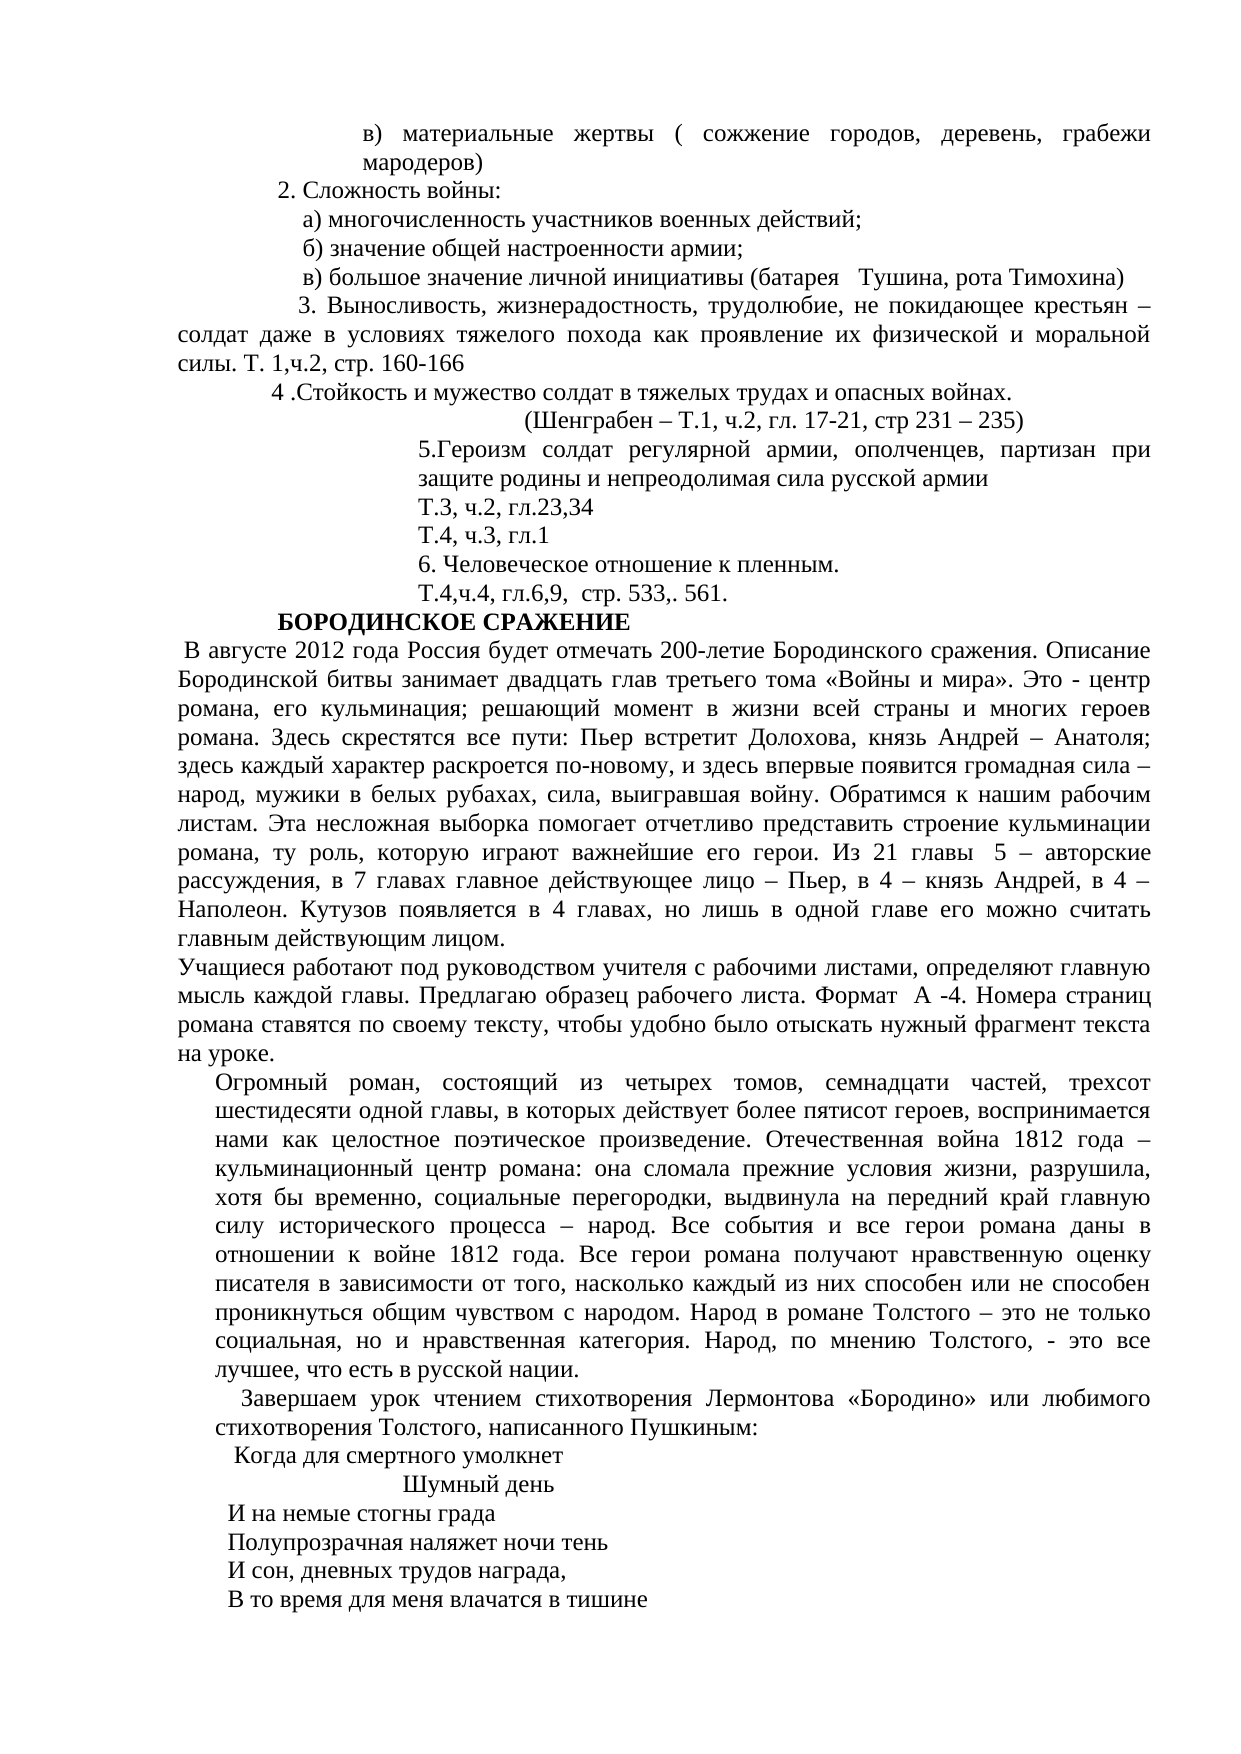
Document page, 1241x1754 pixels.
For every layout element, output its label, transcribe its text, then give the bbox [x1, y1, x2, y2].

text Завершаем урок чтением стихотворения Лермонтова «Бородино» или любимого стихотворения Толстого, написанного Пушкиным: [215, 1383, 1152, 1441]
text 2. Сложность войны: [177, 176, 1152, 204]
text В августе 2012 года Россия будет отмечать 200-летие Бородинского сражения. Описание Бородинской битвы занимает двадцать глав третьего тома «Войны и мира». Это - центр романа, его кульминация; решающий момент в жизни всей страны и многих героев романа. Здесь скрестятся все пути: Пьер встретит Долохова, князь Андрей – Анатоля; здесь каждый характер раскроется по-новому, и здесь впервые появится громадная сила – народ, мужики в белых рубахах, сила, выигравшая войну. Обратимся к нашим рабочим листам. Эта несложная выборка помогает отчетливо представить строение кульминации романа, ту роль, которую играют важнейшие его герои. Из 21 главы 5 – авторские рассуждения, в 7 главах главное действующее лицо – Пьер, в 4 – князь Андрей, в 4 – Наполеон. Кутузов появляется в 4 главах, но лишь в одной главе его можно считать главным действующим лицом. [177, 636, 1152, 952]
text б) значение общей настроенности армии; [177, 233, 1152, 262]
text БОРОДИНСКОЕ СРАЖЕНИЕ [177, 607, 1152, 636]
text Учащиеся работают под руководством учителя с рабочими листами, определяют главную мысль каждой главы. Предлагаю образец рабочего листа. Формат А -4. Номера страниц романа ставятся по своему тексту, чтобы удобно было отыскать нужный фрагмент текста на уроке. [177, 952, 1152, 1067]
text Т.4,ч.4, гл.6,9, стр. 533,. 561. [418, 578, 1152, 607]
text Полупрозрачная наляжет ночи тень [215, 1527, 1152, 1556]
text Когда для смертного умолкнет [215, 1441, 1152, 1469]
text 3. Выносливость, жизнерадостность, трудолюбие, не покидающее крестьян – солдат даже в условиях тяжелого похода как проявление их физической и моральной силы. Т. 1,ч.2, стр. 160-166 [177, 291, 1152, 377]
text в) большое значение личной инициативы (батарея Тушина, рота Тимохина) [177, 262, 1152, 291]
text В то время для меня влачатся в тишине [215, 1584, 1152, 1613]
text Огромный роман, состоящий из четырех томов, семнадцати частей, трехсот шестидесяти одной главы, в которых действует более пятисот героев, воспринимается нами как целостное поэтическое произведение. Отечественная война 1812 года – кульминационный центр романа: она сломала прежние условия жизни, разрушила, хотя бы временно, социальные перегородки, выдвинула на передний край главную силу исторического процесса – народ. Все события и все герои романа даны в отношении к войне 1812 года. Все герои романа получают нравственную оценку писателя в зависимости от того, насколько каждый из них способен или не способен проникнуться общим чувством с народом. Народ в романе Толстого – это не только социальная, но и нравственная категория. Народ, по мнению Толстого, - это все лучшее, что есть в русской нации. [215, 1067, 1152, 1383]
text И на немые стогны града [215, 1498, 1152, 1527]
text Т.3, ч.2, гл.23,34 [418, 492, 1152, 521]
text Т.4, ч.3, гл.1 [418, 521, 1152, 549]
text в) материальные жертвы ( сожжение городов, деревень, грабежи мародеров) [362, 118, 1152, 176]
text И сон, дневных трудов награда, [215, 1556, 1152, 1584]
text (Шенграбен – Т.1, ч.2, гл. 17-21, стр 231 – 235) [418, 406, 1152, 434]
text Шумный день [215, 1469, 1152, 1498]
text 4 .Стойкость и мужество солдат в тяжелых трудах и опасных войнах. [177, 377, 1152, 406]
text 6. Человеческое отношение к пленным. [418, 549, 1152, 578]
text а) многочисленность участников военных действий; [177, 204, 1152, 233]
text 5.Героизм солдат регулярной армии, ополченцев, партизан при защите родины и непреодолимая сила русской армии [418, 434, 1152, 492]
